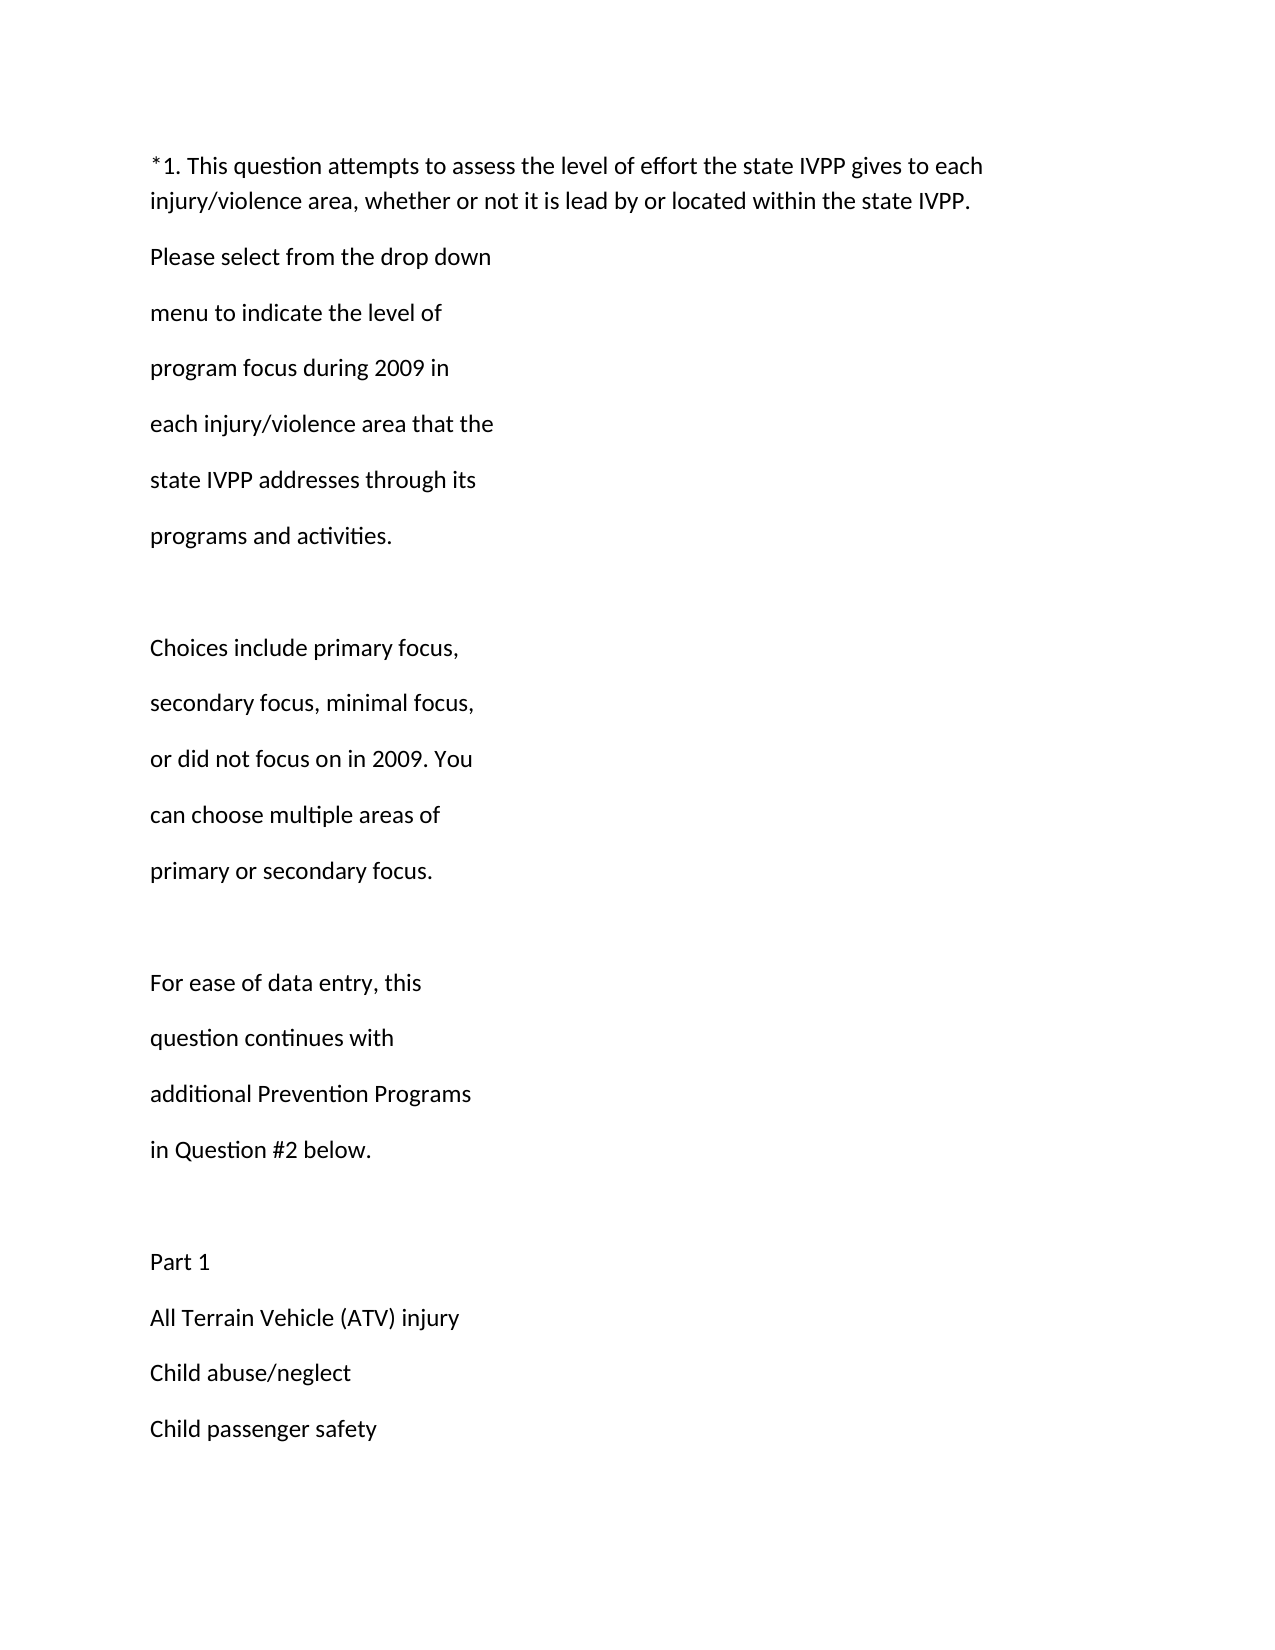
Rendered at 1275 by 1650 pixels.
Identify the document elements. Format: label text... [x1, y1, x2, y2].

text state IVPP addresses through its [150, 464, 1125, 495]
text can choose multiple areas of [150, 799, 1125, 830]
text Part 1 [150, 1246, 1125, 1276]
text programs and activities. [150, 520, 1125, 551]
text Child passenger safety [150, 1413, 1125, 1444]
text secondary focus, minimal focus, [150, 687, 1125, 718]
text All Terrain Vehicle (ATV) injury [150, 1302, 1125, 1332]
text Choices include primary focus, [150, 632, 1125, 662]
text program focus during 2009 in [150, 352, 1125, 383]
text menu to indicate the level of [150, 297, 1125, 327]
text or did not focus on in 2009. You [150, 743, 1125, 774]
text each injury/violence area that the [150, 408, 1125, 439]
text additional Prevention Programs [150, 1078, 1125, 1109]
text in Question #2 below. [150, 1134, 1125, 1165]
text primary or secondary focus. [150, 855, 1125, 886]
text For ease of data entry, this [150, 967, 1125, 997]
text Child abuse/neglect [150, 1357, 1125, 1388]
text Please select from the drop down [150, 241, 1125, 271]
text question continues with [150, 1022, 1125, 1053]
text *1. This question attempts to assess the level of effort the state IVPP gives to each injury/violence area, whether or not it is lead by or located within the state IVPP. [150, 150, 1125, 216]
